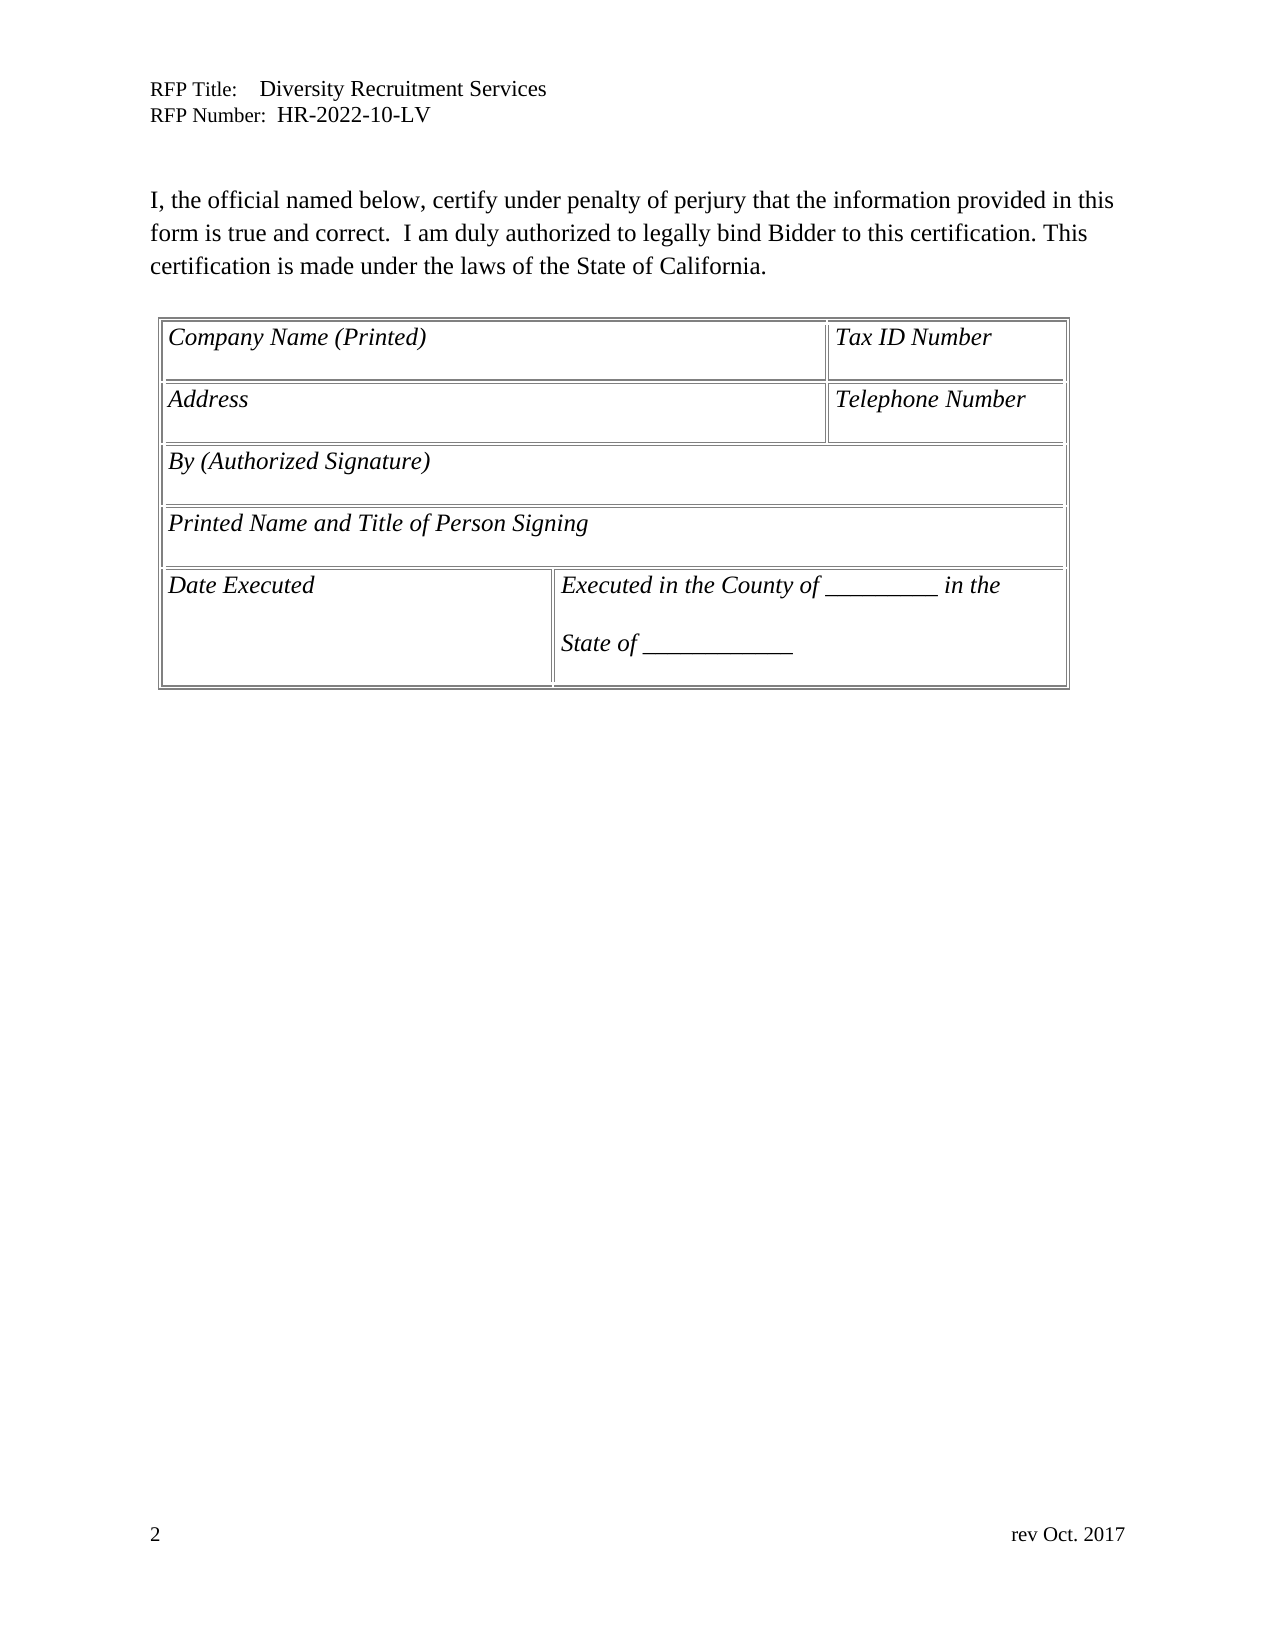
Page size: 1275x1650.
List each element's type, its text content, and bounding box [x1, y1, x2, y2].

table_cell By (Authorized Signature) [160, 441, 1068, 503]
table_cell Date Executed [160, 566, 553, 685]
table_cell Printed Name and Title of Person Signing [160, 504, 1068, 566]
text I, the official named below, certify under penalty of perjury that the information provided in this form is true and correct. I am duly authorized to legally bind Bidder to this certification. This certification is made under the laws of the State of California. [150, 185, 1125, 280]
table_cell Executed in the County of _________ in the State of ____________ [553, 566, 1068, 685]
table_header Company Name (Printed) [160, 319, 827, 379]
table_cell Address [160, 379, 827, 441]
table_cell Telephone Number [827, 379, 1068, 441]
table_header Tax ID Number [827, 321, 1066, 379]
